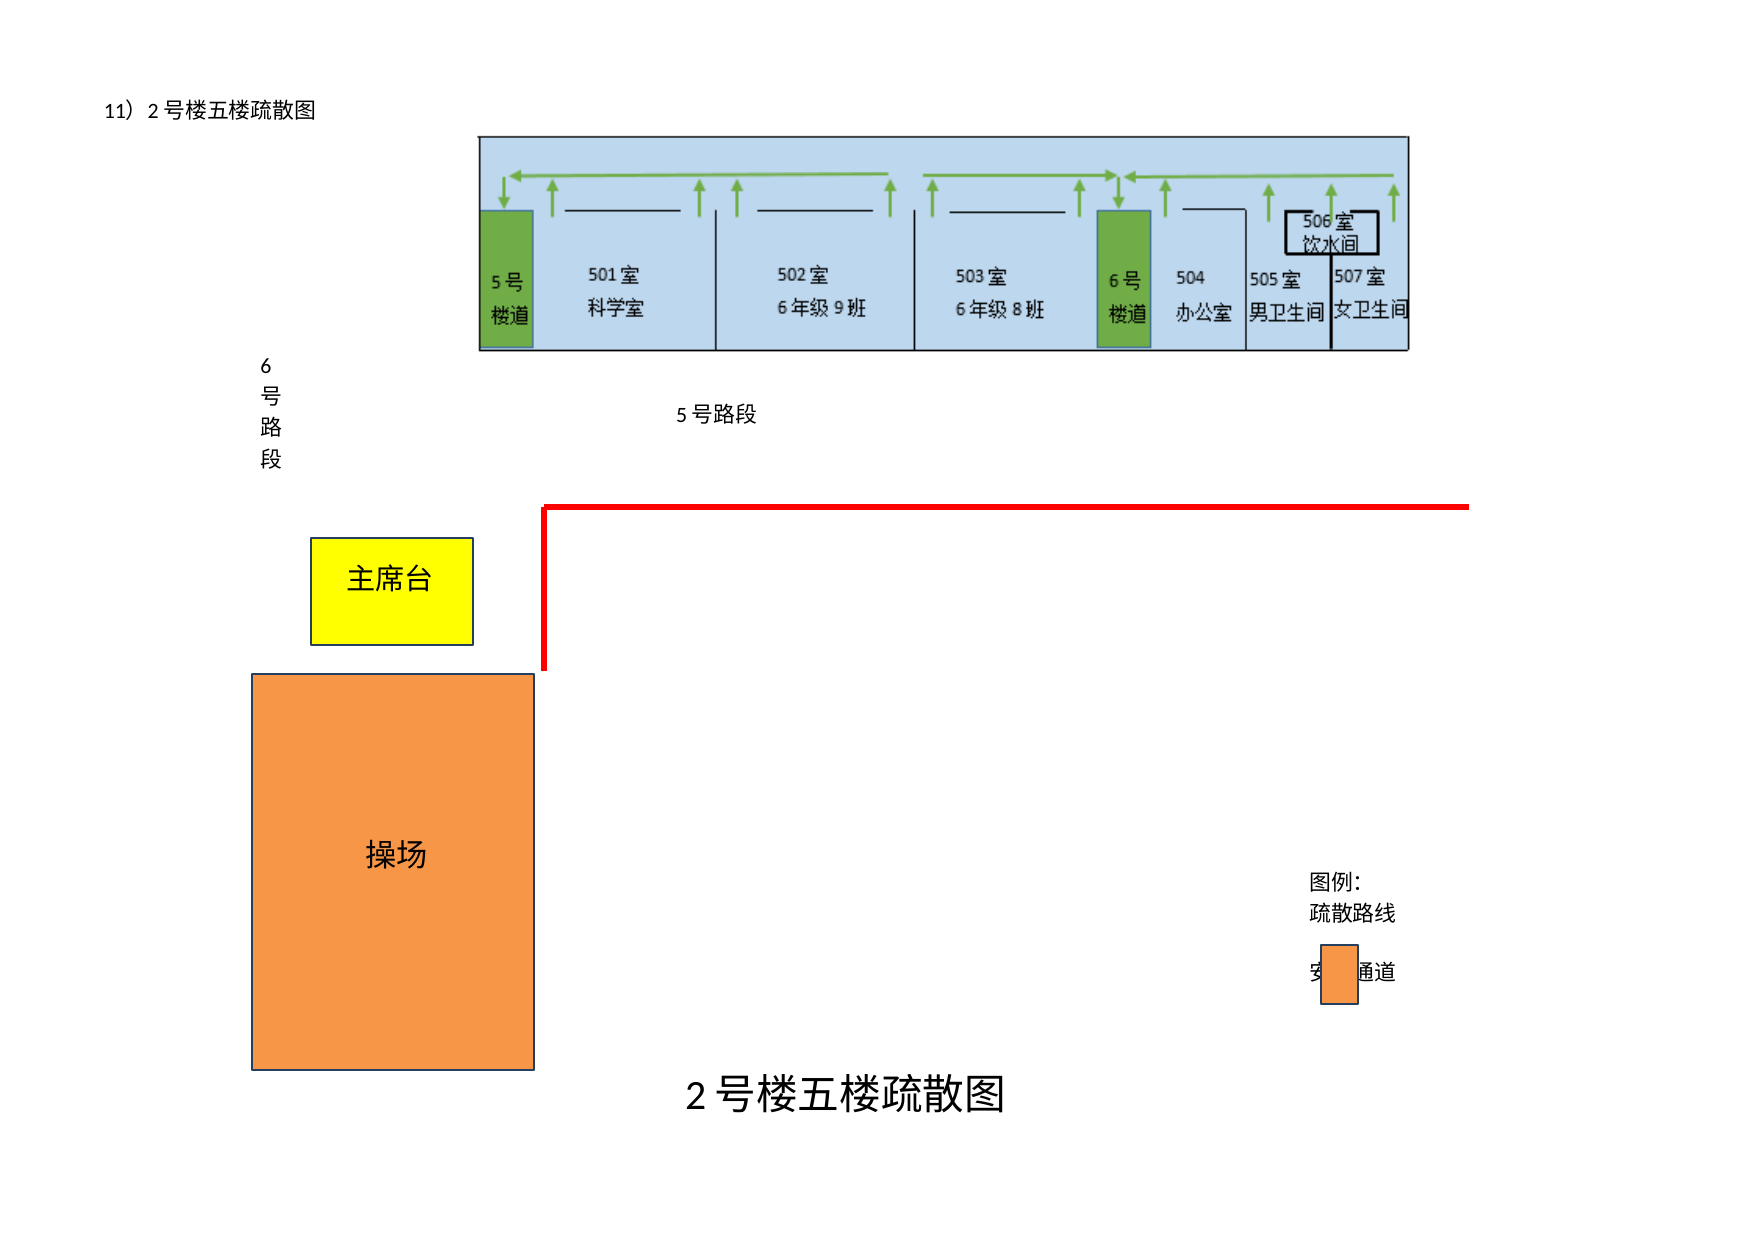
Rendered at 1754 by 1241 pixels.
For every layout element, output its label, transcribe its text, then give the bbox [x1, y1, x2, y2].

picture [462, 116, 1430, 372]
text 11）2号楼五楼疏散图 [103, 93, 1604, 125]
